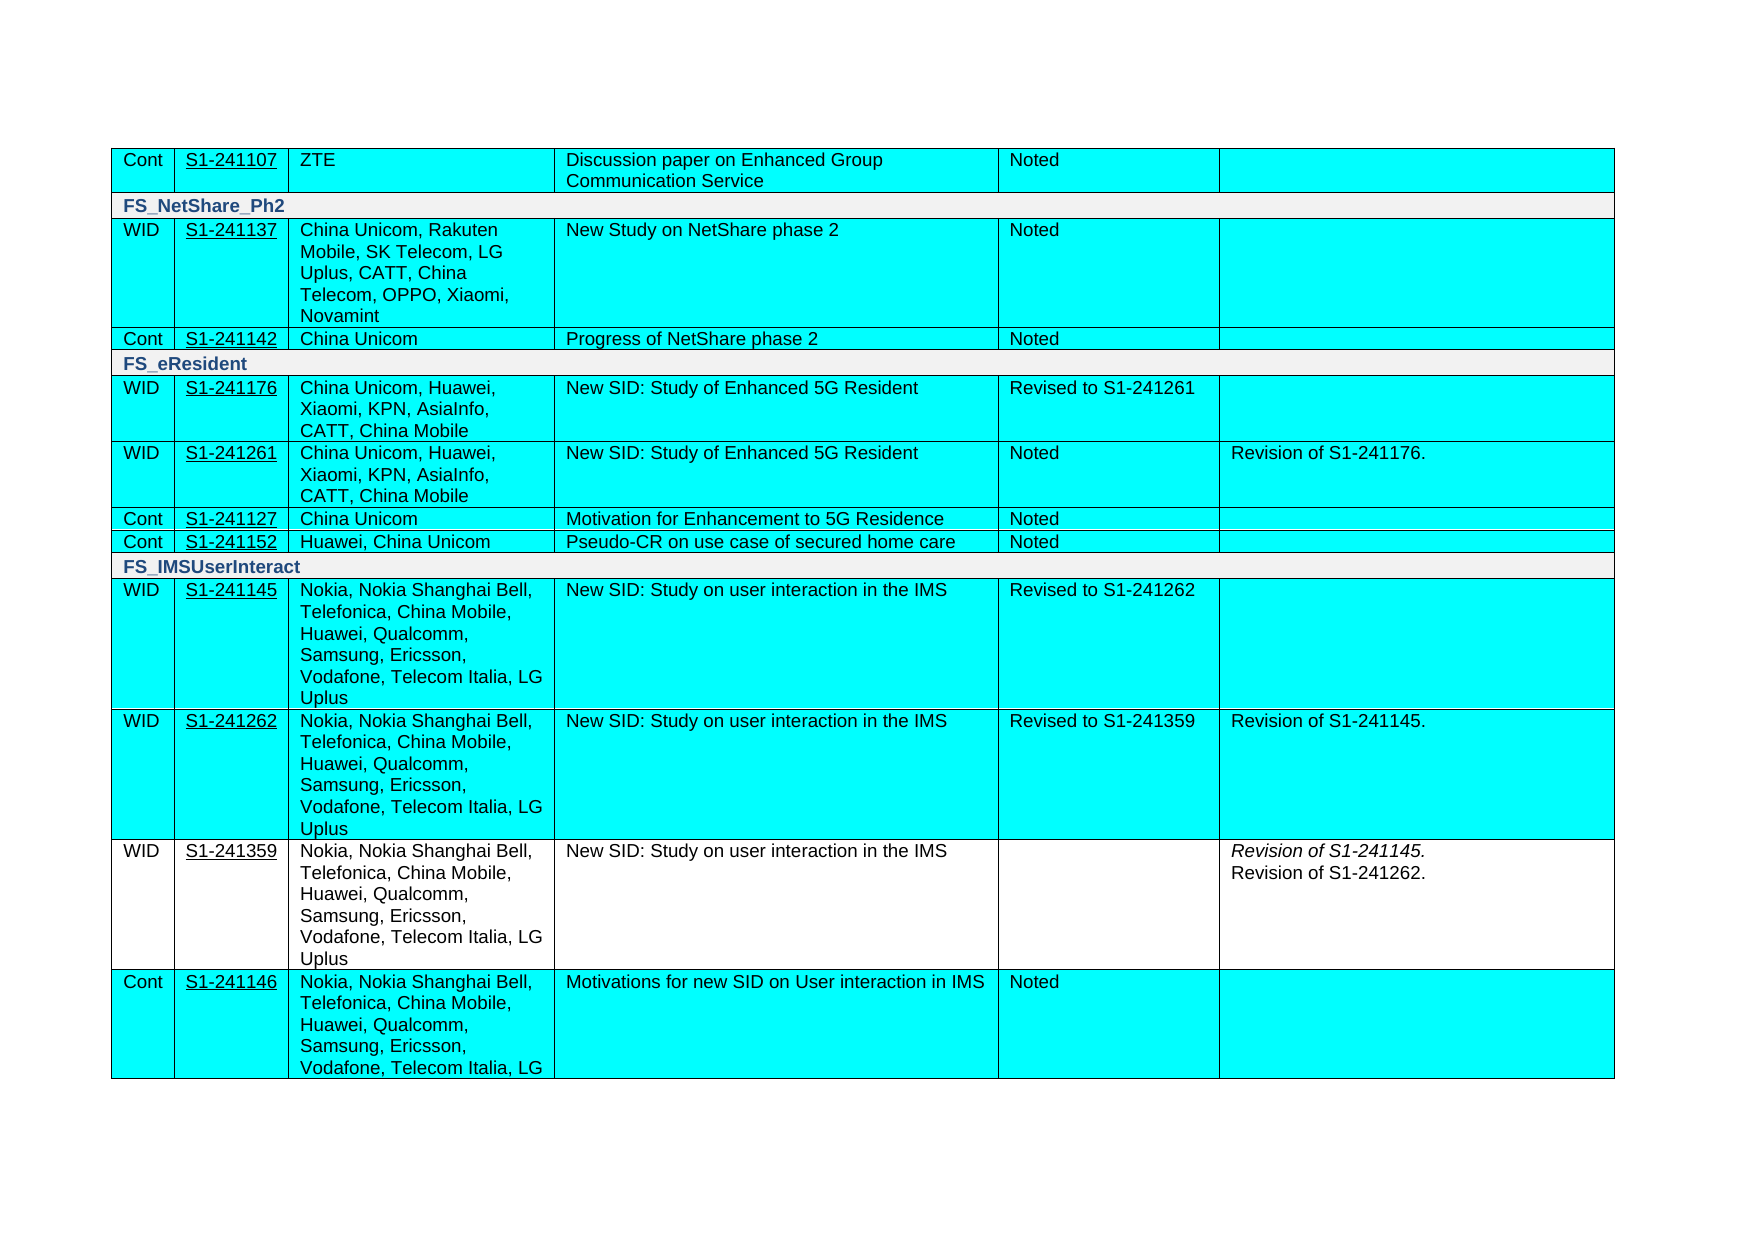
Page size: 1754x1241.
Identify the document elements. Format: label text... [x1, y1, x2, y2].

table_cell Noted [999, 531, 1219, 552]
table_cell New SID: Study of Enhanced 5G Resident [555, 442, 998, 507]
table_cell [1220, 579, 1614, 708]
table_cell WID [112, 219, 174, 327]
table_cell New SID: Study on user interaction in the IMS [555, 840, 998, 969]
table_cell [1220, 531, 1614, 552]
table_cell WID [112, 579, 174, 708]
table_cell New SID: Study on user interaction in the IMS [555, 579, 998, 708]
table_cell S1-241127 [175, 508, 288, 529]
table_cell China Unicom [289, 328, 554, 349]
table_cell New SID: Study of Enhanced 5G Resident [555, 376, 998, 441]
table_cell Noted [999, 219, 1219, 327]
table_cell FS_eResident [112, 350, 1614, 375]
table_cell ZTE [289, 149, 554, 192]
table_cell WID [112, 376, 174, 441]
table_cell WID [112, 710, 174, 839]
table_cell Nokia, Nokia Shanghai Bell, Telefonica, China Mobile, Huawei, Qualcomm, Samsung, Ericsson, Vodafone, Telecom Italia, LG Uplus [289, 840, 554, 969]
table_cell FS_NetShare_Ph2 [112, 193, 1614, 218]
table_cell Revision of S1-241145. Revision of S1-241262. [1220, 840, 1614, 969]
table_cell Noted [999, 328, 1219, 349]
table_cell S1-241142 [175, 328, 288, 349]
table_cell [555, 970, 998, 1078]
table_cell Revised to S1-241262 [999, 579, 1219, 708]
table_cell Cont [112, 531, 174, 552]
table_cell [1220, 328, 1614, 349]
table_cell Revision of S1-241145. [1220, 710, 1614, 839]
table_cell Nokia, Nokia Shanghai Bell, Telefonica, China Mobile, Huawei, Qualcomm, Samsung, Ericsson, Vodafone, Telecom Italia, LG Uplus [289, 579, 554, 708]
table_cell [1220, 376, 1614, 441]
table_cell Cont [112, 970, 174, 1078]
table_cell S1-241146 [175, 970, 288, 1078]
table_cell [289, 970, 554, 1078]
table_cell S1-241107 [175, 149, 288, 192]
table_cell S1-241145 [175, 579, 288, 708]
table_cell China Unicom [289, 508, 554, 529]
table_cell [1220, 219, 1614, 327]
table_cell [1220, 149, 1614, 192]
table_cell Noted [999, 149, 1219, 192]
table_cell FS_IMSUserInteract [112, 553, 1614, 578]
table_cell S1-241359 [175, 840, 288, 969]
table_cell Noted [999, 970, 1219, 1078]
table_cell [1220, 508, 1614, 529]
table_cell Noted [999, 508, 1219, 529]
table_cell S1-241137 [175, 219, 288, 327]
table_cell China Unicom, Huawei, Xiaomi, KPN, AsiaInfo, CATT, China Mobile [289, 376, 554, 441]
table_cell China Unicom, Huawei, Xiaomi, KPN, AsiaInfo, CATT, China Mobile [289, 442, 554, 507]
table_cell WID [112, 442, 174, 507]
table_cell New SID: Study on user interaction in the IMS [555, 710, 998, 839]
table_cell [1220, 970, 1614, 1078]
table_cell Motivation for Enhancement to 5G Residence [555, 508, 998, 529]
table_cell Huawei, China Unicom [289, 531, 554, 552]
table_cell S1-241152 [175, 531, 288, 552]
table_cell Progress of NetShare phase 2 [555, 328, 998, 349]
table_cell Nokia, Nokia Shanghai Bell, Telefonica, China Mobile, Huawei, Qualcomm, Samsung, Ericsson, Vodafone, Telecom Italia, LG Uplus [289, 710, 554, 839]
table_cell Revised to S1-241359 [999, 710, 1219, 839]
table_cell [999, 840, 1219, 969]
table_cell Discussion paper on Enhanced Group Communication Service [555, 149, 998, 192]
table_cell Revised to S1-241261 [999, 376, 1219, 441]
table_cell China Unicom, Rakuten Mobile, SK Telecom, LG Uplus, CATT, China Telecom, OPPO, Xiaomi, Novamint [289, 219, 554, 327]
table_cell WID [112, 840, 174, 969]
table_cell Cont [112, 508, 174, 529]
table_cell S1-241261 [175, 442, 288, 507]
table_cell Pseudo-CR on use case of secured home care [555, 531, 998, 552]
table_cell S1-241262 [175, 710, 288, 839]
table_cell Cont [112, 328, 174, 349]
table_cell Revision of S1-241176. [1220, 442, 1614, 507]
table_cell S1-241176 [175, 376, 288, 441]
table_cell Noted [999, 442, 1219, 507]
table_cell Cont [112, 149, 174, 192]
table_cell New Study on NetShare phase 2 [555, 219, 998, 327]
